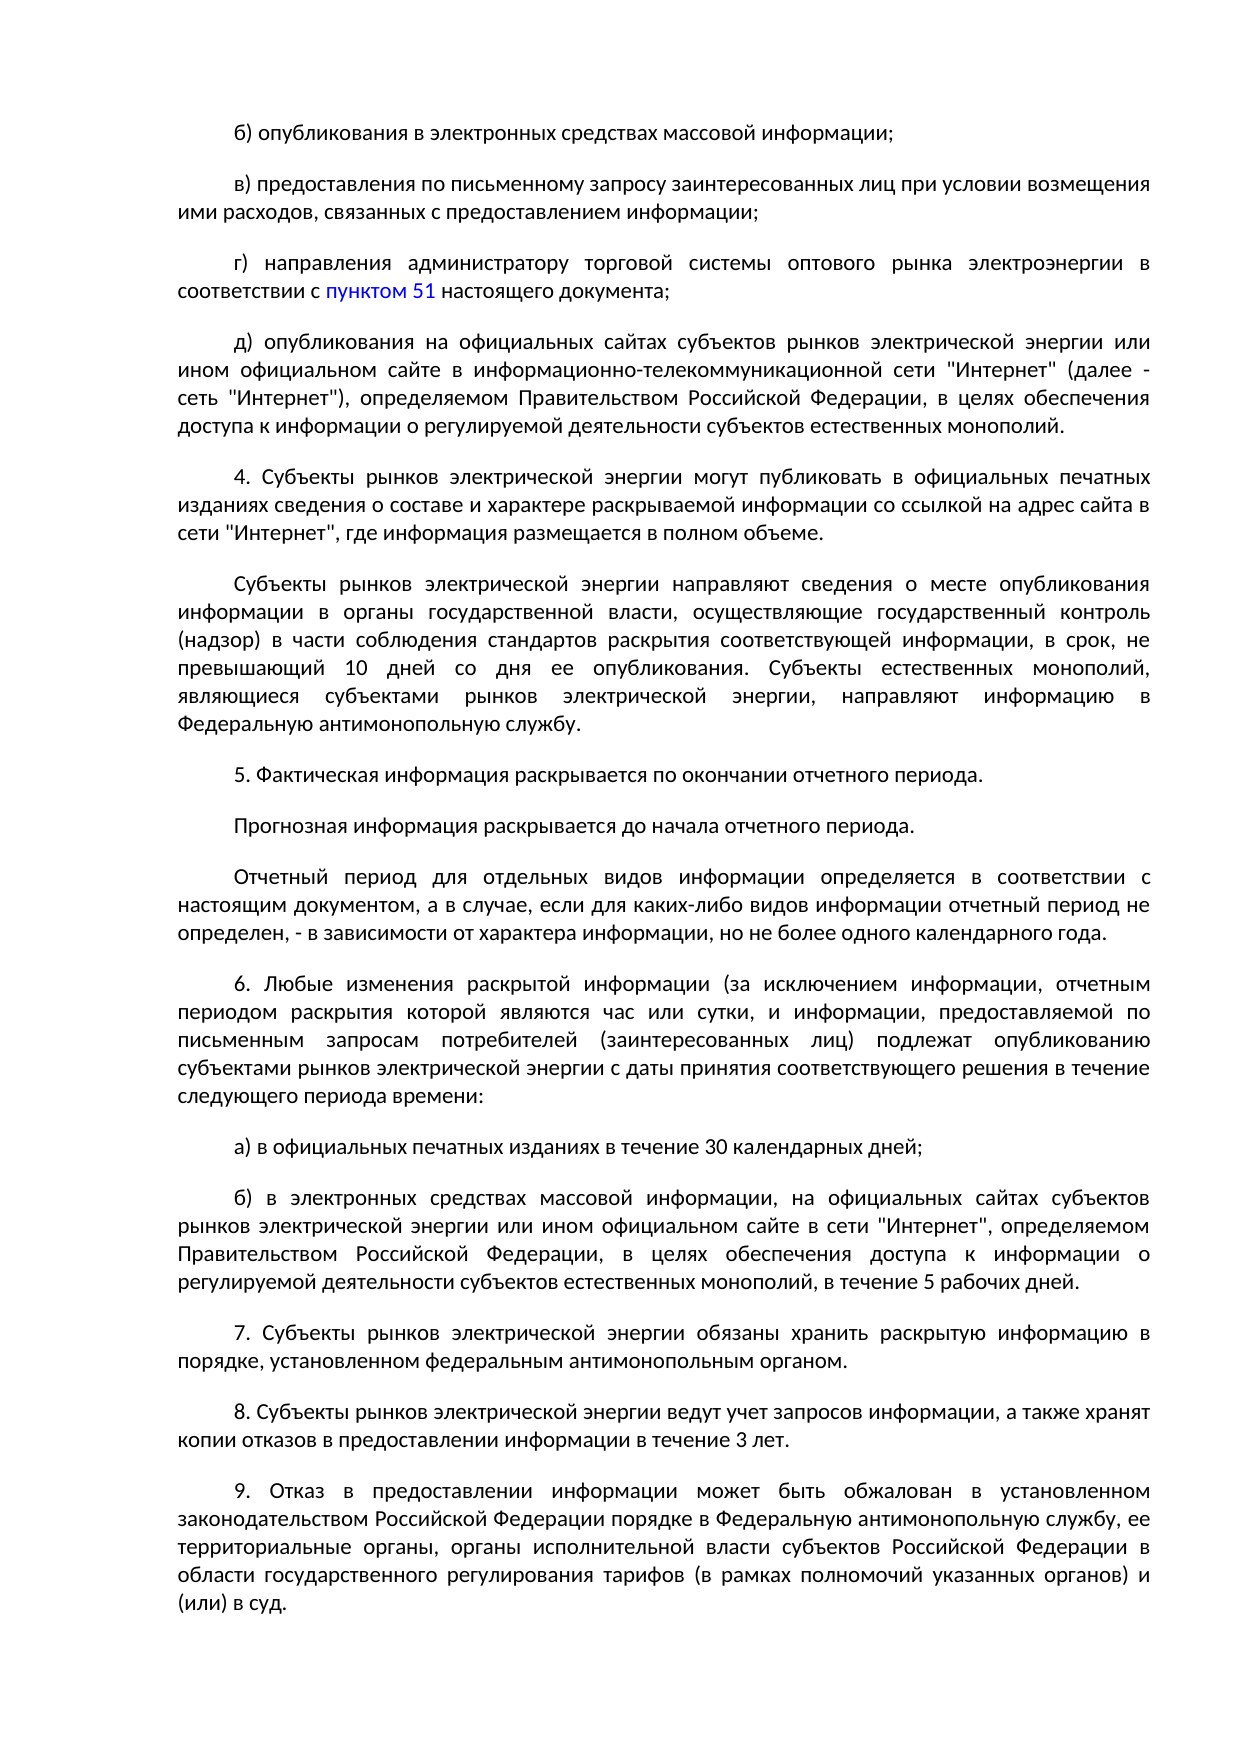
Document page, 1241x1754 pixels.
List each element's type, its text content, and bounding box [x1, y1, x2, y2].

text Отчетный период для отдельных видов информации определяется в соответствии с настоящим документом, а в случае, если для каких-либо видов информации отчетный период не определен, - в зависимости от характера информации, но не более одного календарного года. [177, 862, 1152, 946]
text Прогнозная информация раскрывается до начала отчетного периода. [177, 811, 1152, 839]
text в) предоставления по письменному запросу заинтересованных лиц при условии возмещения ими расходов, связанных с предоставлением информации; [177, 169, 1152, 225]
text а) в официальных печатных изданиях в течение 30 календарных дней; [177, 1132, 1152, 1160]
text б) в электронных средствах массовой информации, на официальных сайтах субъектов рынков электрической энергии или ином официальном сайте в сети "Интернет", определяемом Правительством Российской Федерации, в целях обеспечения доступа к информации о регулируемой деятельности субъектов естественных монополий, в течение 5 рабочих дней. [177, 1183, 1152, 1295]
text г) направления администратору торговой системы оптового рынка электроэнергии в соответствии с пунктом 51 настоящего документа; [177, 248, 1152, 304]
text Субъекты рынков электрической энергии направляют сведения о месте опубликования информации в органы государственной власти, осуществляющие государственный контроль (надзор) в части соблюдения стандартов раскрытия соответствующей информации, в срок, не превышающий 10 дней со дня ее опубликования. Субъекты естественных монополий, являющиеся субъектами рынков электрической энергии, направляют информацию в Федеральную антимонопольную службу. [177, 569, 1152, 737]
text 8. Субъекты рынков электрической энергии ведут учет запросов информации, а также хранят копии отказов в предоставлении информации в течение 3 лет. [177, 1397, 1152, 1453]
text 6. Любые изменения раскрытой информации (за исключением информации, отчетным периодом раскрытия которой являются час или сутки, и информации, предоставляемой по письменным запросам потребителей (заинтересованных лиц) подлежат опубликованию субъектами рынков электрической энергии с даты принятия соответствующего решения в течение следующего периода времени: [177, 969, 1152, 1109]
text 7. Субъекты рынков электрической энергии обязаны хранить раскрытую информацию в порядке, установленном федеральным антимонопольным органом. [177, 1318, 1152, 1374]
text б) опубликования в электронных средствах массовой информации; [177, 118, 1152, 146]
text 4. Субъекты рынков электрической энергии могут публиковать в официальных печатных изданиях сведения о составе и характере раскрываемой информации со ссылкой на адрес сайта в сети "Интернет", где информация размещается в полном объеме. [177, 462, 1152, 546]
text д) опубликования на официальных сайтах субъектов рынков электрической энергии или ином официальном сайте в информационно-телекоммуникационной сети "Интернет" (далее - сеть "Интернет"), определяемом Правительством Российской Федерации, в целях обеспечения доступа к информации о регулируемой деятельности субъектов естественных монополий. [177, 327, 1152, 439]
text 9. Отказ в предоставлении информации может быть обжалован в установленном законодательством Российской Федерации порядке в Федеральную антимонопольную службу, ее территориальные органы, органы исполнительной власти субъектов Российской Федерации в области государственного регулирования тарифов (в рамках полномочий указанных органов) и (или) в суд. [177, 1476, 1152, 1616]
text 5. Фактическая информация раскрывается по окончании отчетного периода. [177, 760, 1152, 788]
